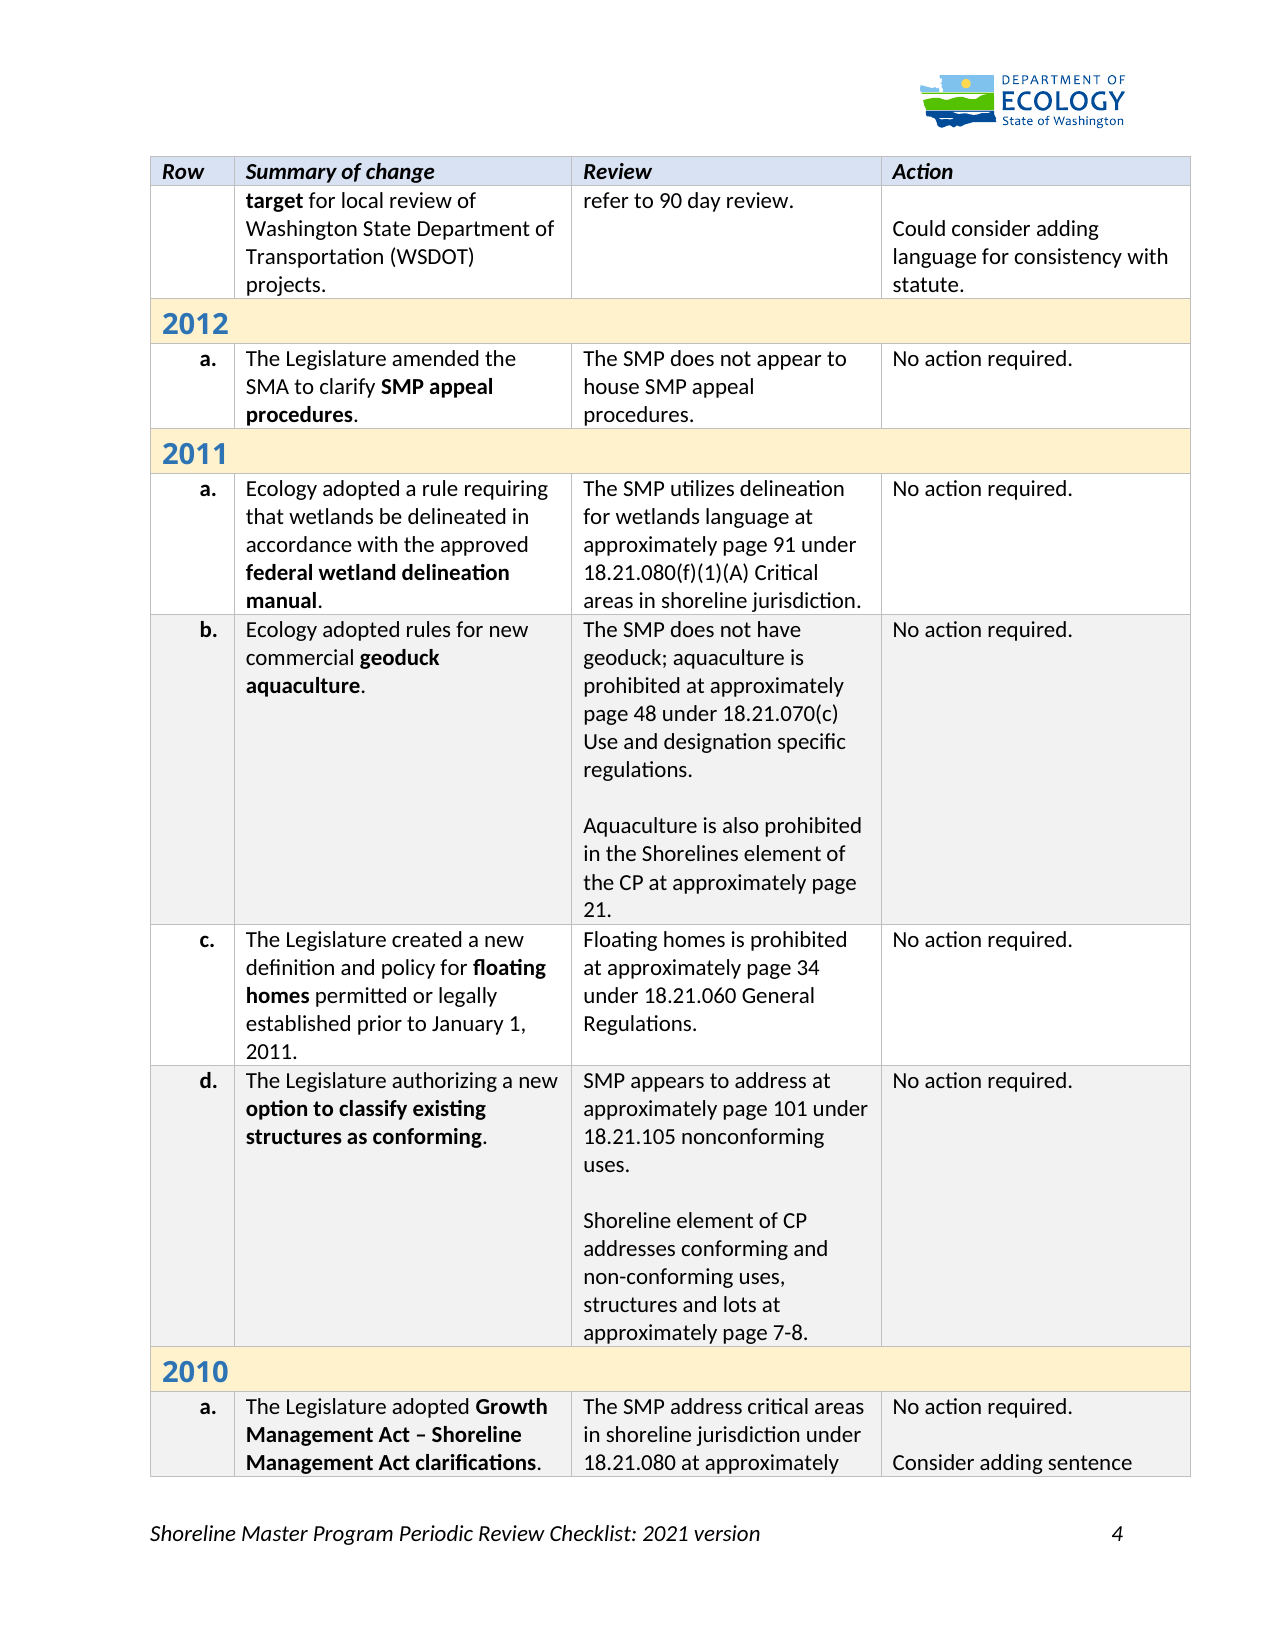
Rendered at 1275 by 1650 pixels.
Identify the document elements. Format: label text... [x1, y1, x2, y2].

table_cell [151, 925, 234, 1065]
table_cell Ecology adopted rules for new commercial geoduck aquaculture. [235, 615, 571, 924]
table_header Summary of change [235, 157, 571, 185]
table_cell No action required. [882, 925, 1190, 1065]
table_header Action [882, 157, 1190, 185]
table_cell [572, 1392, 881, 1476]
table_cell [151, 344, 234, 428]
table_cell The SMP utilizes delineation for wetlands language at approximately page 91 under 18.21.080(f)(1)(A) Critical areas in shoreline jurisdiction. [572, 474, 881, 614]
table_cell [151, 474, 234, 614]
table_cell 2012 [151, 299, 1190, 343]
table_cell 2011 [151, 429, 1190, 473]
table_cell The SMP does not appear to house SMP appeal procedures. [572, 344, 881, 428]
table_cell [882, 1392, 1190, 1476]
table_cell No action required. [882, 615, 1190, 924]
table_header Review [572, 157, 881, 185]
table_cell [151, 1392, 234, 1476]
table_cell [572, 186, 881, 298]
table_cell No action required. [882, 1066, 1190, 1346]
table_cell The Legislature authorizing a new option to classify existing structures as conforming. [235, 1066, 571, 1346]
table_cell 2010 [151, 1347, 1190, 1391]
table_cell SMP appears to address at approximately page 101 under 18.21.105 nonconforming uses. Shoreline element of CP addresses conforming and non-conforming uses, structures and lots at approximately page 7-8. [572, 1066, 881, 1346]
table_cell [235, 186, 571, 298]
table_cell No action required. [882, 474, 1190, 614]
table_cell Floating homes is prohibited at approximately page 34 under 18.21.060 General Regulations. [572, 925, 881, 1065]
table_cell The SMP does not have geoduck; aquaculture is prohibited at approximately page 48 under 18.21.070(c) Use and designation specific regulations. Aquaculture is also prohibited in the Shorelines element of the CP at approximately page 21. [572, 615, 881, 924]
table_cell The Legislature created a new definition and policy for floating homes permitted or legally established prior to January 1, 2011. [235, 925, 571, 1065]
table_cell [235, 1392, 571, 1476]
table_cell [151, 615, 234, 924]
table_cell No action required. [882, 344, 1190, 428]
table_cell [882, 186, 1190, 298]
table_header Row [151, 157, 234, 185]
table_cell [151, 1066, 234, 1346]
table_cell Ecology adopted a rule requiring that wetlands be delineated in accordance with the approved federal wetland delineation manual. [235, 474, 571, 614]
table_cell The Legislature amended the SMA to clarify SMP appeal procedures. [235, 344, 571, 428]
table_cell [151, 186, 234, 298]
